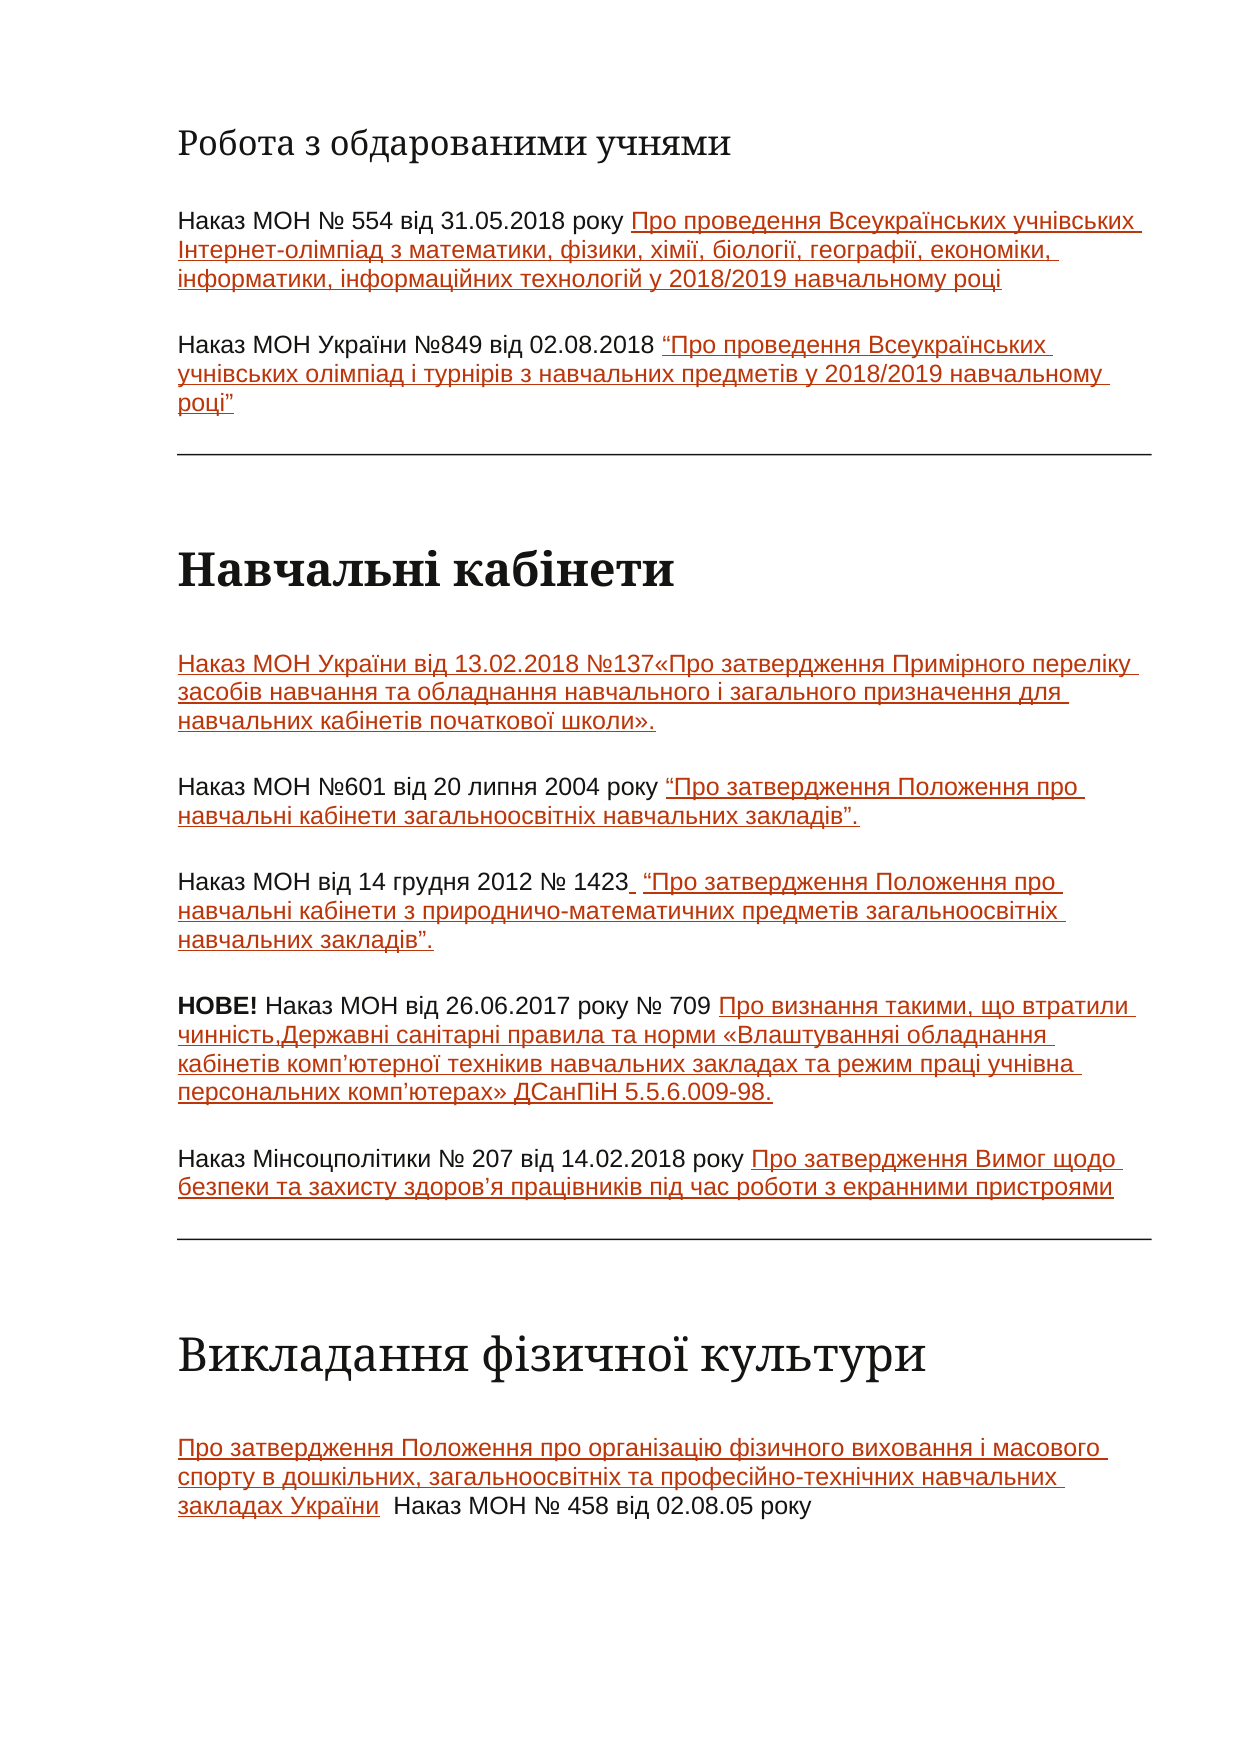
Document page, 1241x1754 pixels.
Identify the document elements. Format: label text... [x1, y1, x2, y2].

text Наказ МОН України №849 від 02.08.2018 “Про проведення Всеукраїнських учнівських олімпіад і турнірів з навчальних предметів у 2018/2019 навчальному році” [177, 330, 1152, 416]
subtitle Викладання фізичної культури [177, 1321, 1152, 1385]
subtitle Навчальні кабінети [177, 536, 1152, 600]
text НОВЕ! Наказ МОН від 26.06.2017 року № 709 Про визнання такими, що втратили чинність,Державні санітарні правила та норми «Влаштуванняі обладнання кабінетів комп’ютерної технікив навчальних закладах та режим праці учнівна персональних комп’ютерах» ДСанПіН 5.5.6.009-98. [177, 991, 1152, 1106]
subtitle Робота з обдарованими учнями [177, 118, 1152, 165]
text Наказ МОН №601 від 20 липня 2004 року “Про затвердження Положення про навчальні кабінети загальноосвітніх навчальних закладів”. [177, 772, 1152, 830]
text Наказ Мінсоцполітики № 207 від 14.02.2018 року Про затвердження Вимог щодо безпеки та захисту здоров’я працівників під час роботи з екранними пристроями [177, 1144, 1152, 1201]
text Наказ МОН № 554 від 31.05.2018 року Про проведення Всеукраїнських учнівських Інтернет-олімпіад з математики, фізики, хімії, біології, географії, економіки, інформатики, інформаційних технологій у 2018/2019 навчальному році [177, 206, 1152, 293]
text Наказ МОН України від 13.02.2018 №137«Про затвердження Примірного переліку засобів навчання та обладнання навчального і загального призначення для навчальних кабінетів початкової школи». [177, 649, 1152, 735]
text Про затвердження Положення про організацію фізичного виховання і масового спорту в дошкільних, загальноосвітніх та професійно-технічних навчальних закладах України Наказ МОН № 458 від 02.08.05 року [177, 1433, 1152, 1520]
text Наказ МОН від 14 грудня 2012 № 1423 “Про затвердження Положення про навчальні кабінети з природничо-математичних предметів загальноосвітніх навчальних закладів”. [177, 867, 1152, 954]
